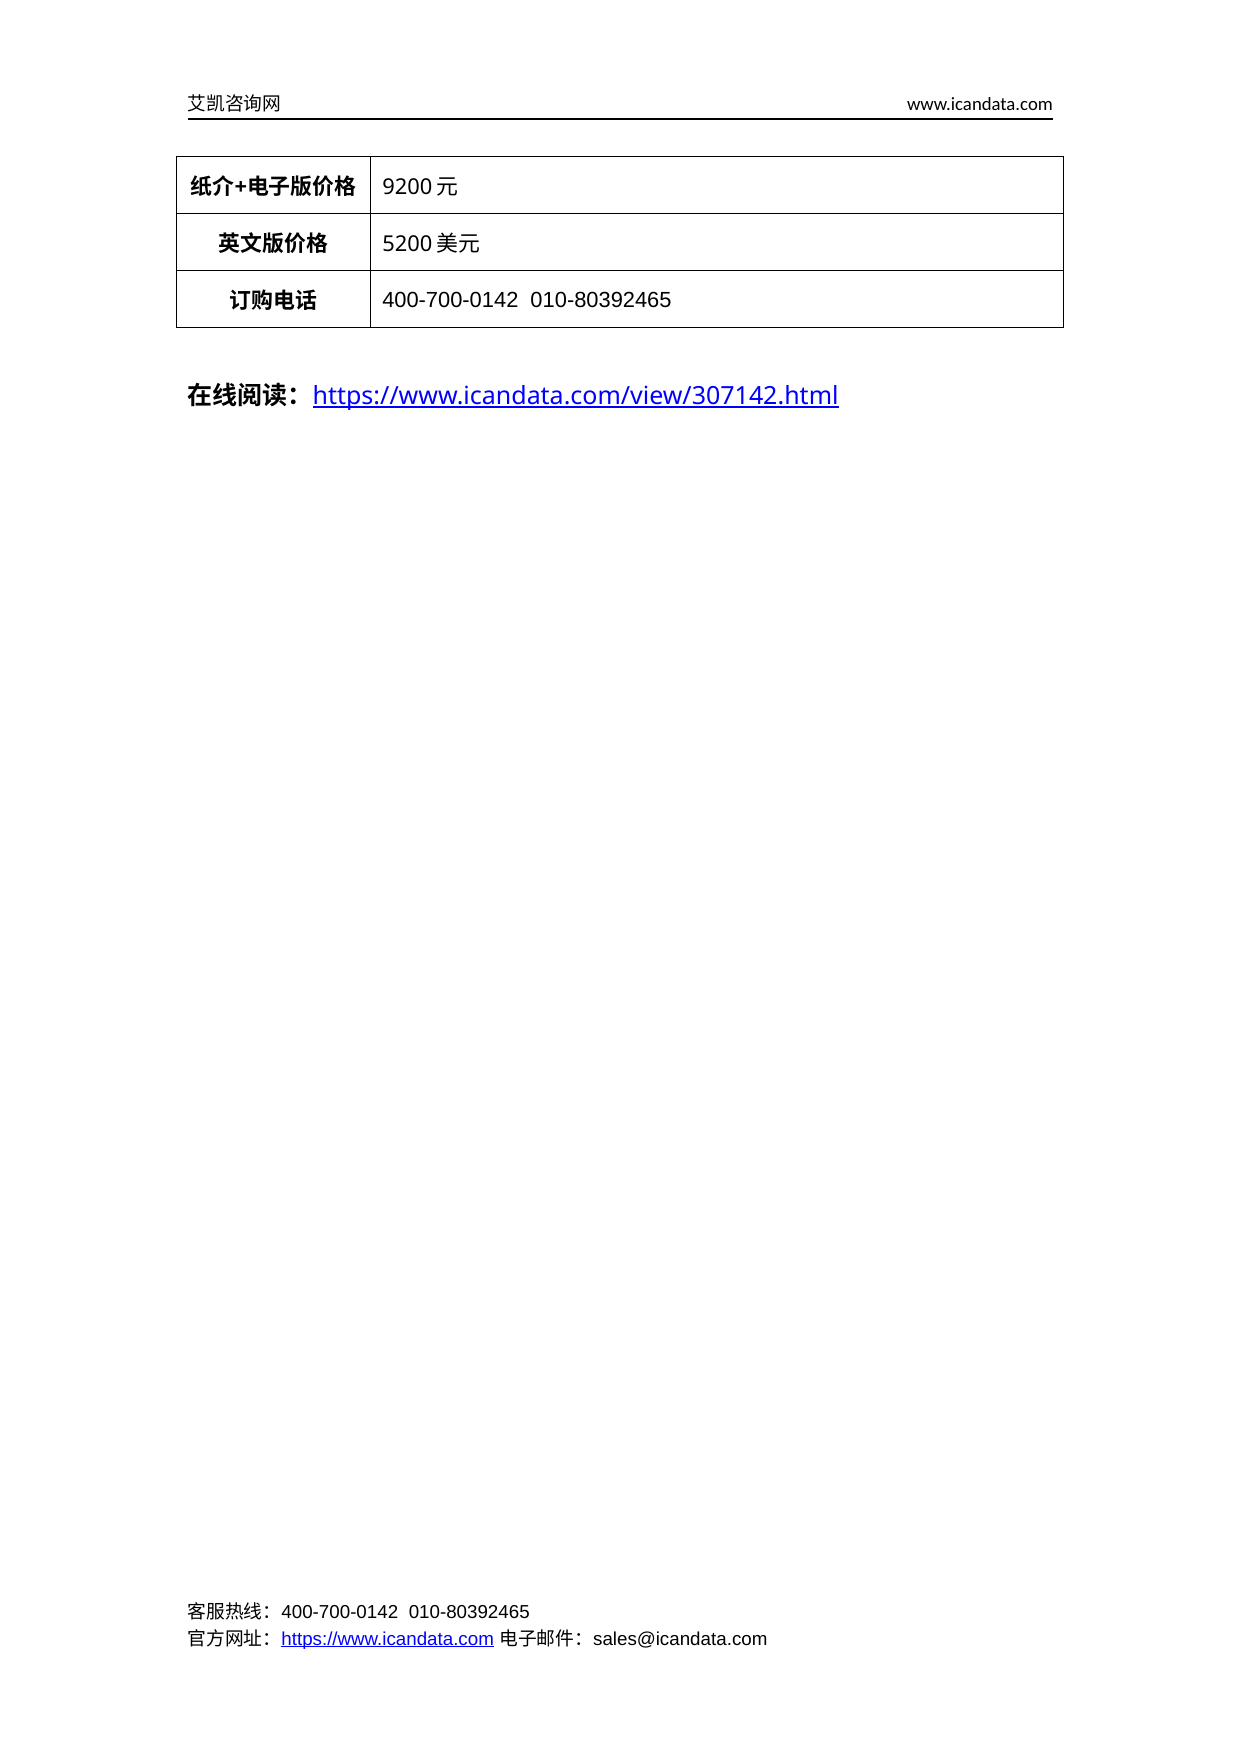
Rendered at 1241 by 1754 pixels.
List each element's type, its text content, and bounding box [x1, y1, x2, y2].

table_cell 5200美元 [371, 214, 1063, 270]
table_cell 9200元 [371, 157, 1063, 213]
text 在线阅读：https://www.icandata.com/view/307142.html [187, 361, 1053, 426]
table_cell 纸介+电子版价格 [177, 157, 370, 213]
table_cell 400-700-0142 010-80392465 [371, 271, 1063, 327]
table_cell 订购电话 [177, 271, 370, 327]
table_cell 英文版价格 [177, 214, 370, 270]
